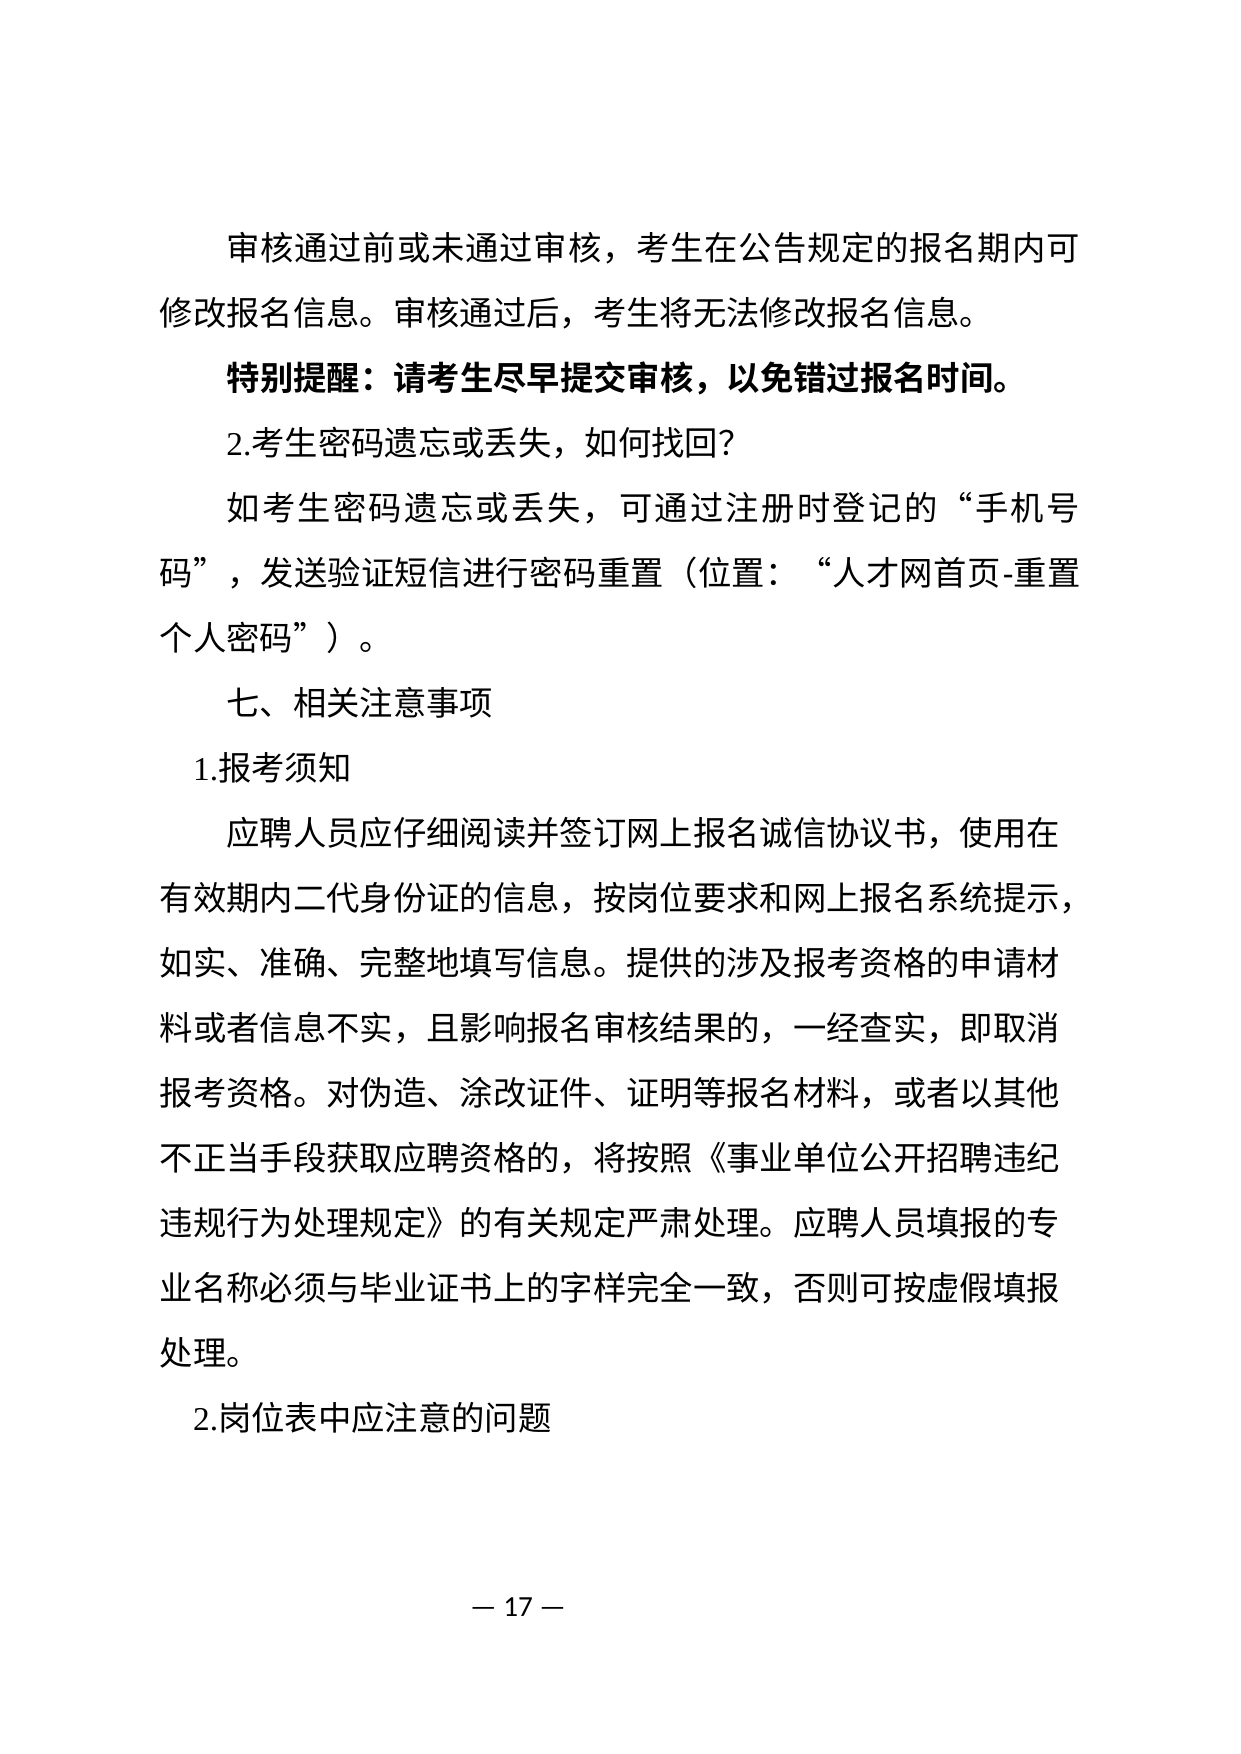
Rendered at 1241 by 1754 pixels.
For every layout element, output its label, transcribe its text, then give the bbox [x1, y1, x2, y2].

text 应聘人员应仔细阅读并签订网上报名诚信协议书，使用在有效期内二代身份证的信息，按岗位要求和网上报名系统提示，如实、准确、完整地填写信息。提供的涉及报考资格的申请材料或者信息不实，且影响报名审核结果的，一经查实，即取消报考资格。对伪造、涂改证件、证明等报名材料，或者以其他不正当手段获取应聘资格的，将按照《事业单位公开招聘违纪违规行为处理规定》的有关规定严肃处理。应聘人员填报的专业名称必须与毕业证书上的字样完全一致，否则可按虚假填报处理。 [159, 799, 1081, 1384]
text 1.报考须知 [159, 734, 1081, 799]
text 特别提醒：请考生尽早提交审核，以免错过报名时间。 [159, 344, 1081, 409]
text 如考生密码遗忘或丢失，可通过注册时登记的“手机号码”，发送验证短信进行密码重置（位置：“人才网首页-重置个人密码”）。 [159, 474, 1081, 669]
text 2.岗位表中应注意的问题 [159, 1384, 1081, 1449]
text 审核通过前或未通过审核，考生在公告规定的报名期内可修改报名信息。审核通过后，考生将无法修改报名信息。 [159, 214, 1081, 344]
text 七、相关注意事项 [159, 669, 1081, 734]
text 2.考生密码遗忘或丢失，如何找回？ [159, 409, 1081, 474]
